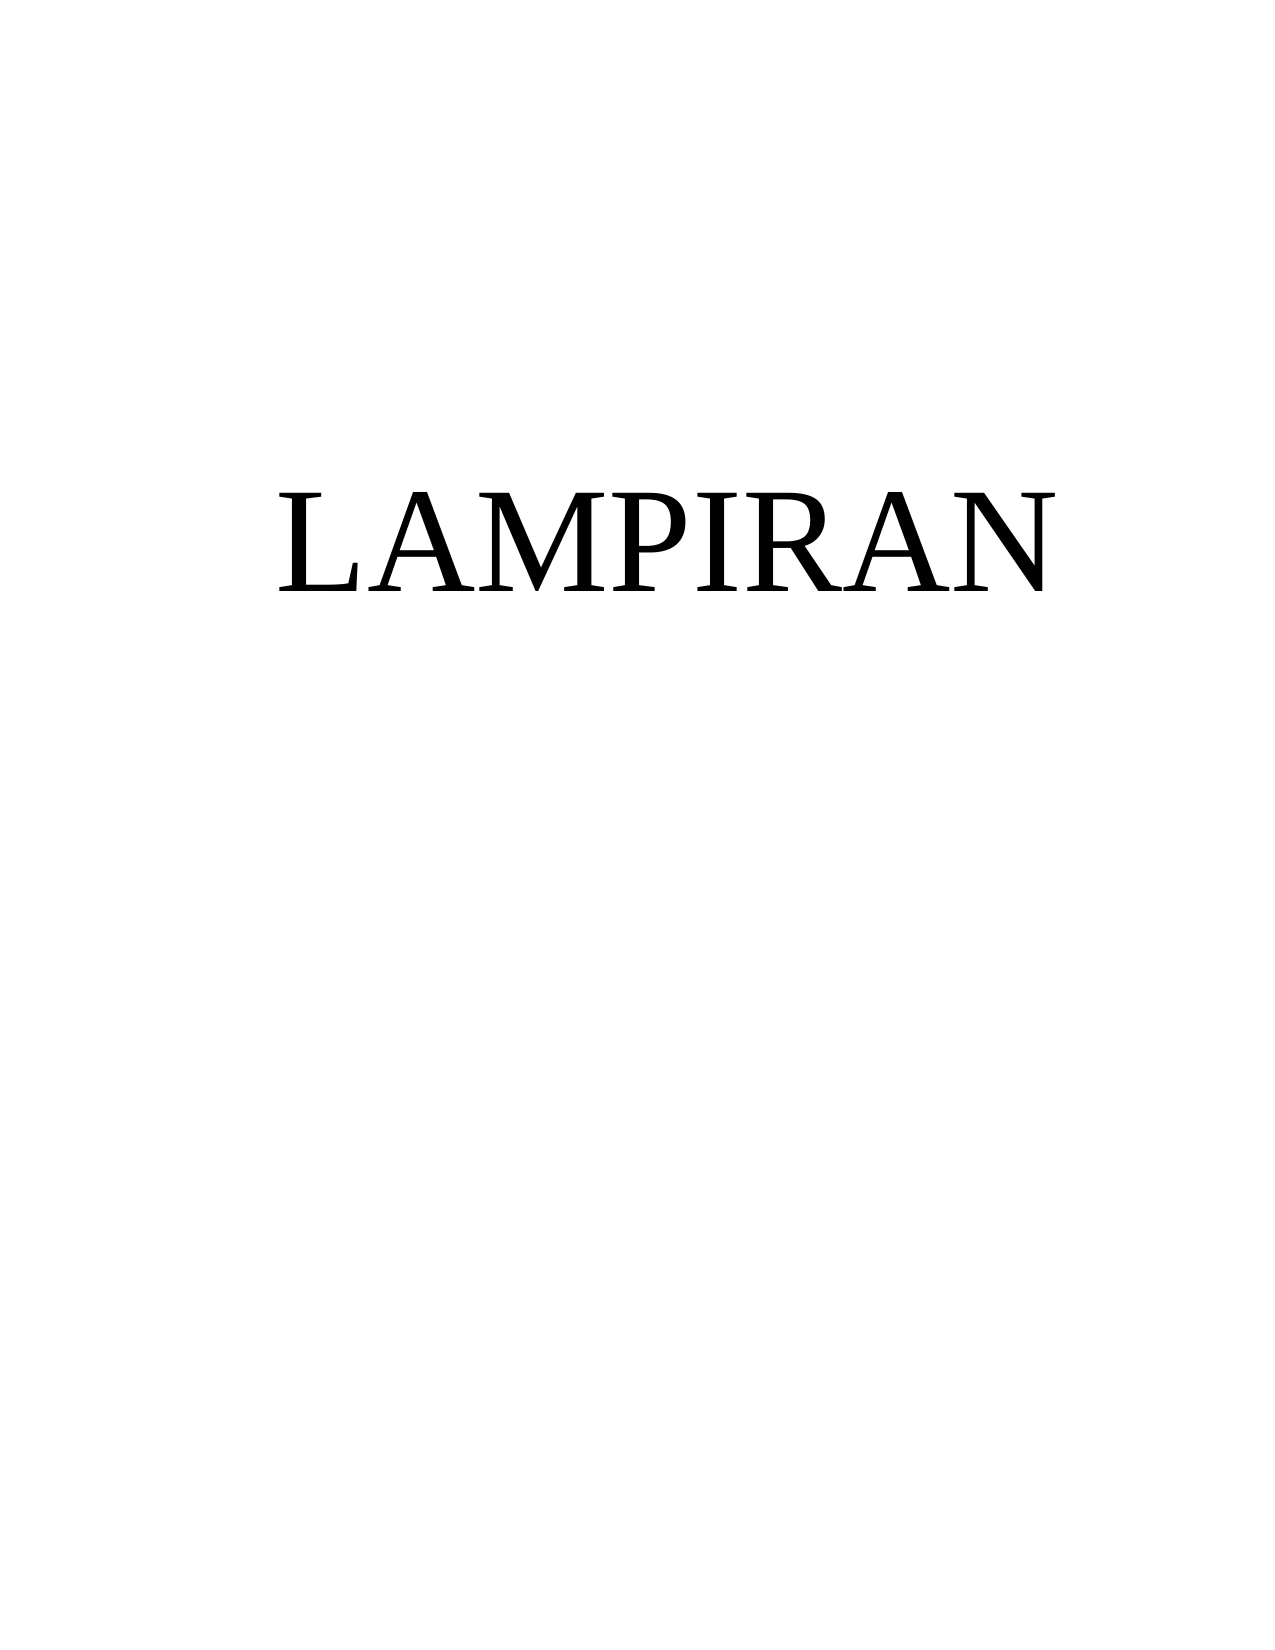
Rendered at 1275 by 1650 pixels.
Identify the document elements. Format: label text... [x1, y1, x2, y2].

text LAMPIRAN [236, 452, 1098, 624]
